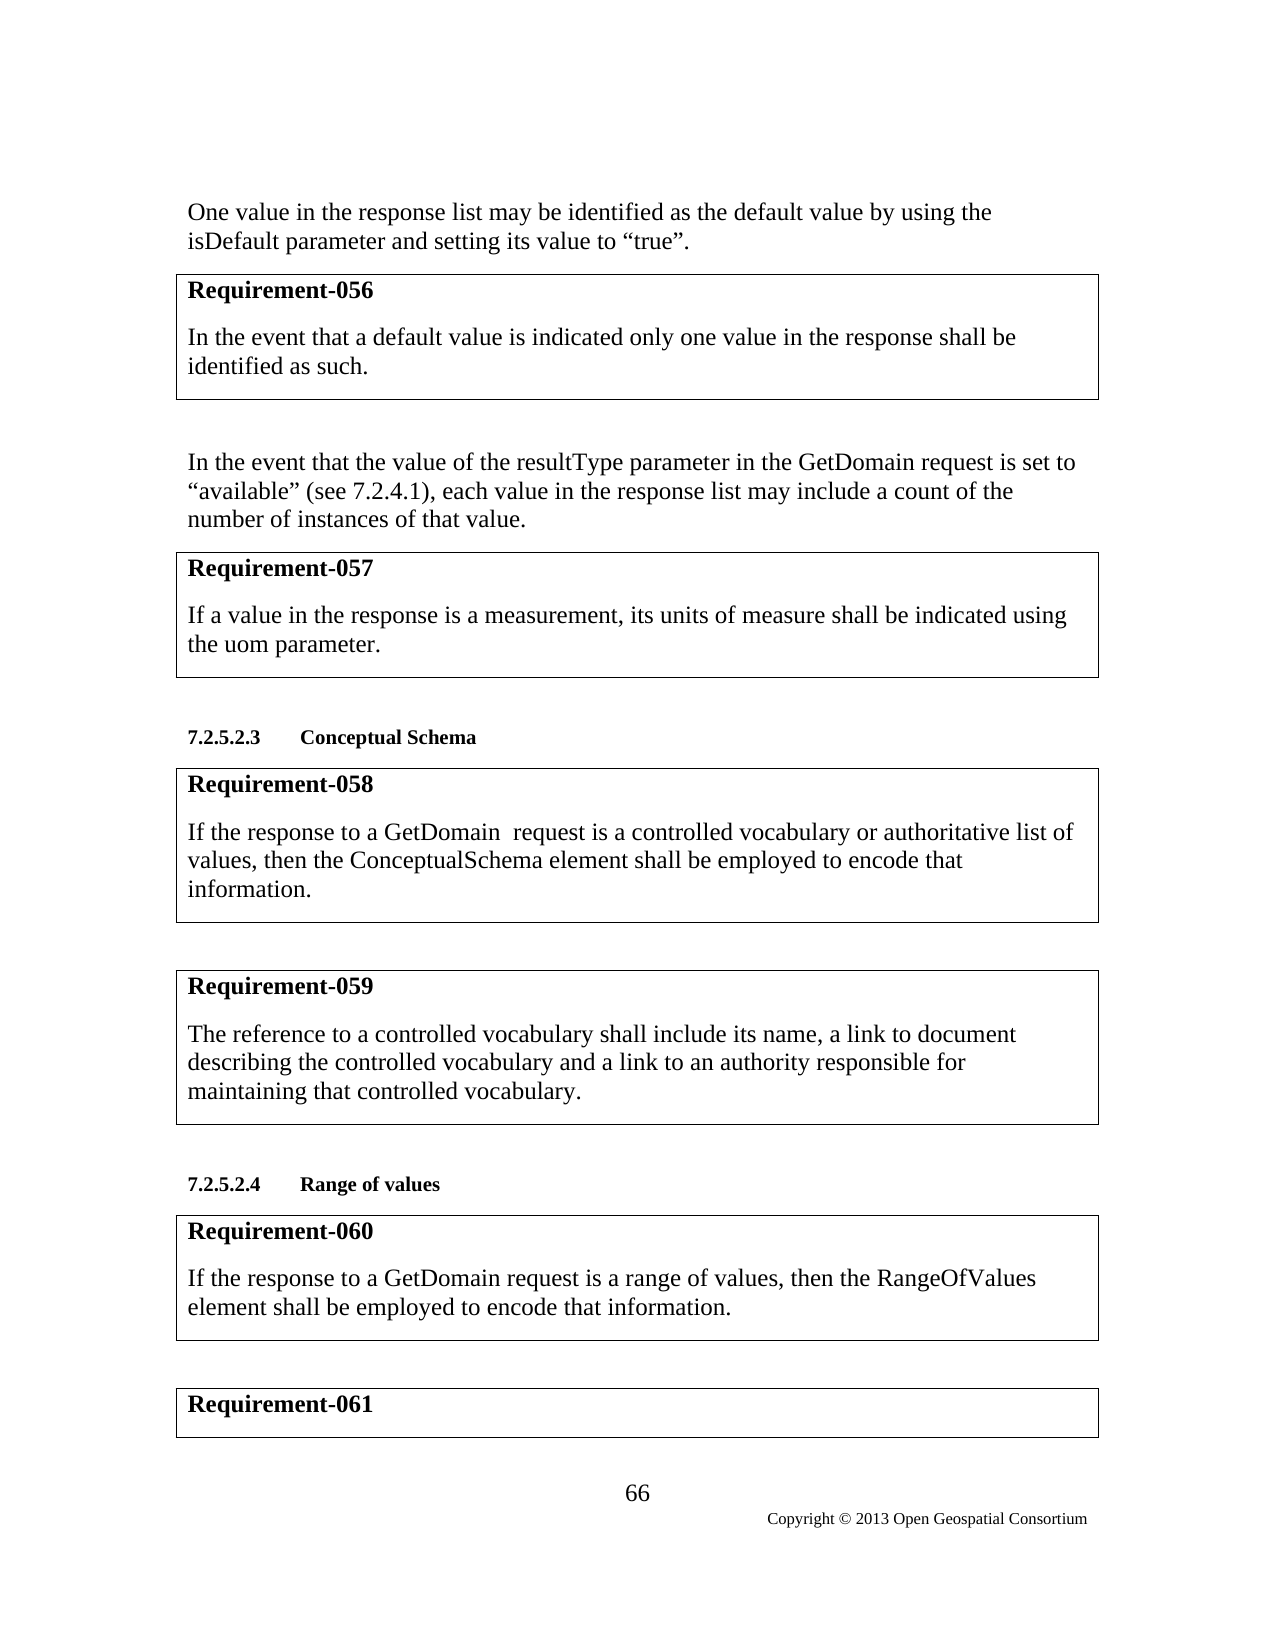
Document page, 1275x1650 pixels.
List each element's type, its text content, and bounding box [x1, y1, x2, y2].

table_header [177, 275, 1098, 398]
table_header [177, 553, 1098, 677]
text One value in the response list may be identified as the default value by using the isDefault parameter and setting its value to “true”. [187, 197, 1087, 255]
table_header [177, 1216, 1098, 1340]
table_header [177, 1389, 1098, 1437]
subtitle Conceptual Schema [187, 725, 1087, 749]
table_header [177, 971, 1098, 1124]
text In the event that the value of the resultType parameter in the GetDomain request is set to “available” (see 7.2.4.1), each value in the response list may include a count of the number of instances of that value. [187, 447, 1087, 533]
subtitle Range of values [187, 1172, 1087, 1196]
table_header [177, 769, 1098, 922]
